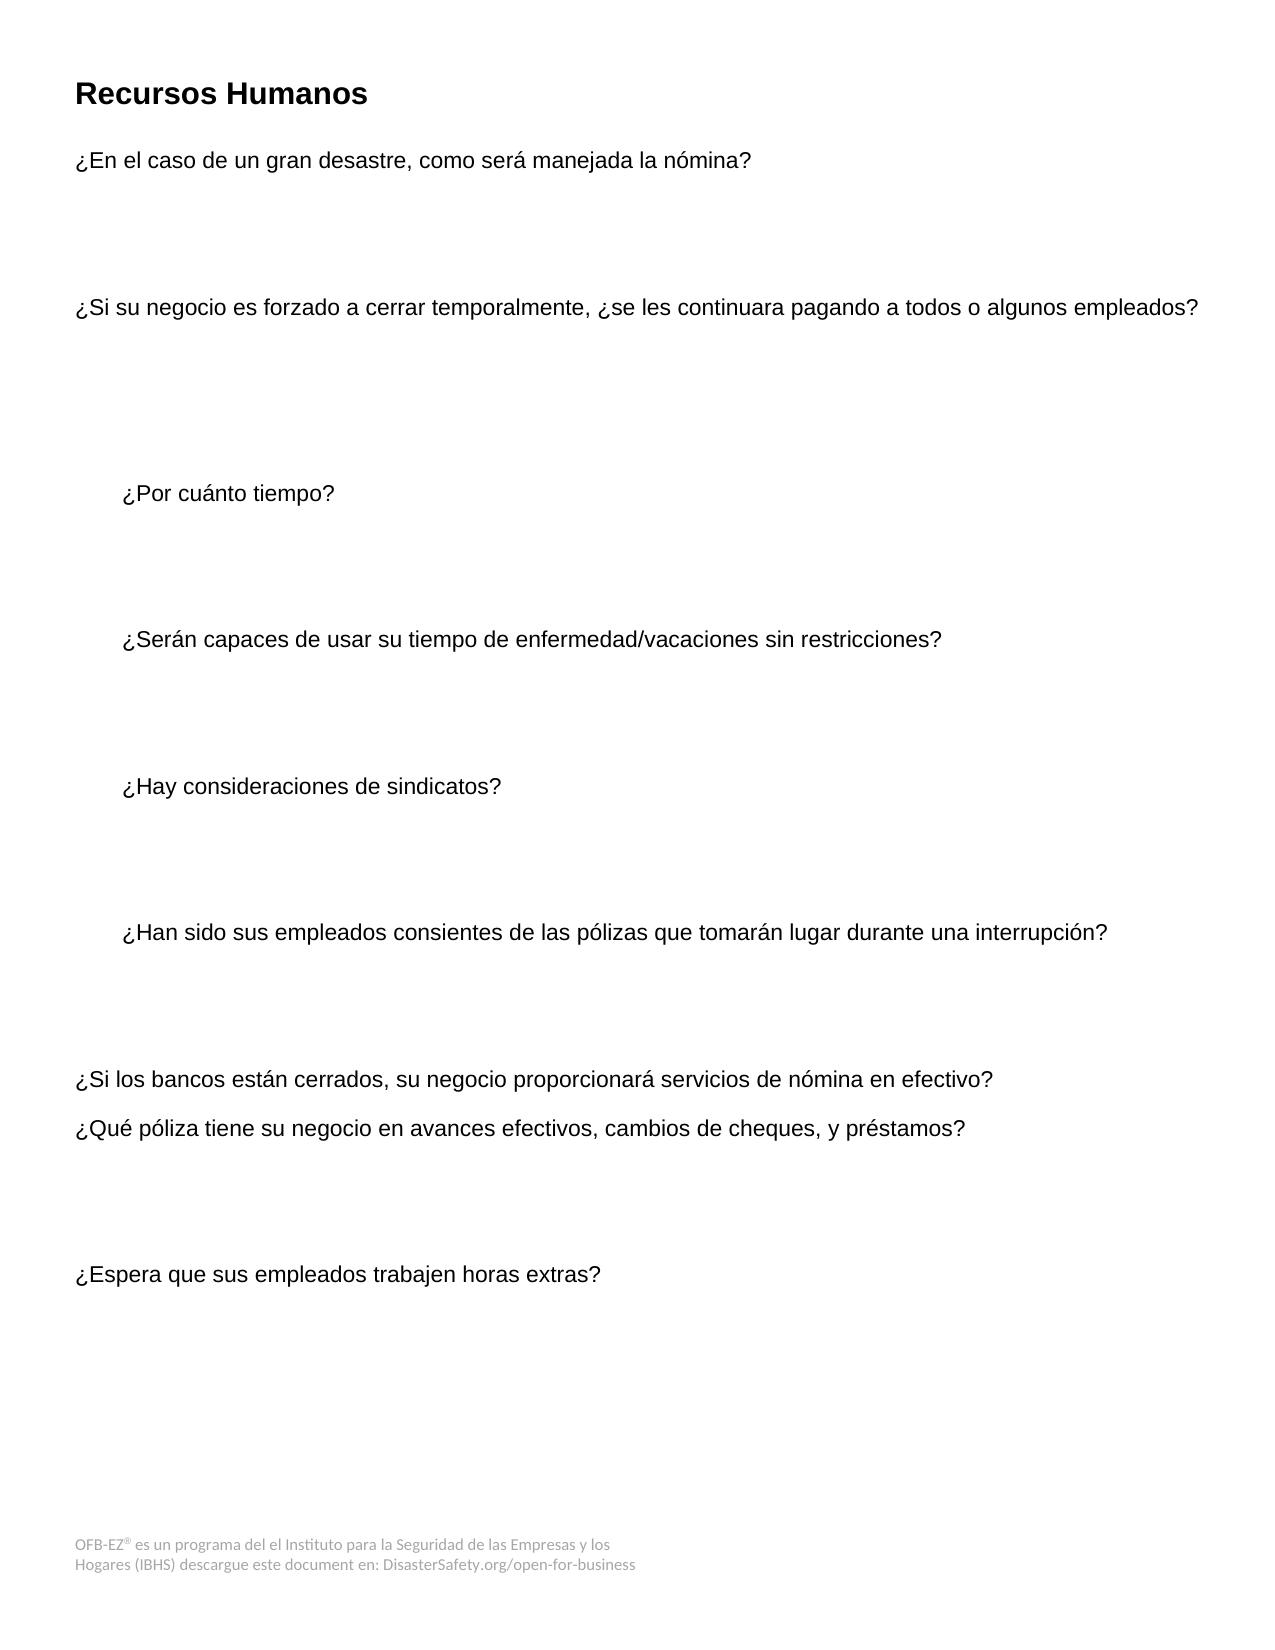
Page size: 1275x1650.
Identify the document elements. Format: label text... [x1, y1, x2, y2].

text ¿En el caso de un gran desastre, como será manejada la nómina? [75, 147, 1200, 173]
text ¿Qué póliza tiene su negocio en avances efectivos, cambios de cheques, y préstamos? [75, 1114, 1200, 1141]
text ¿Por cuánto tiempo? [122, 479, 1200, 506]
text ¿Espera que sus empleados trabajen horas extras? [75, 1261, 1200, 1287]
text ¿Hay consideraciones de sindicatos? [122, 773, 1200, 799]
text ¿Si su negocio es forzado a cerrar temporalmente, ¿se les continuara pagando a todos o algunos empleados? [75, 293, 1200, 359]
text Recursos Humanos [75, 75, 1200, 111]
text ¿Han sido sus empleados consientes de las pólizas que tomarán lugar durante una interrupción? [122, 919, 1200, 946]
text ¿Serán capaces de usar su tiempo de enfermedad/vacaciones sin restricciones? [122, 626, 1200, 652]
text ¿Si los bancos están cerrados, su negocio proporcionará servicios de nómina en efectivo? [75, 1066, 1200, 1092]
